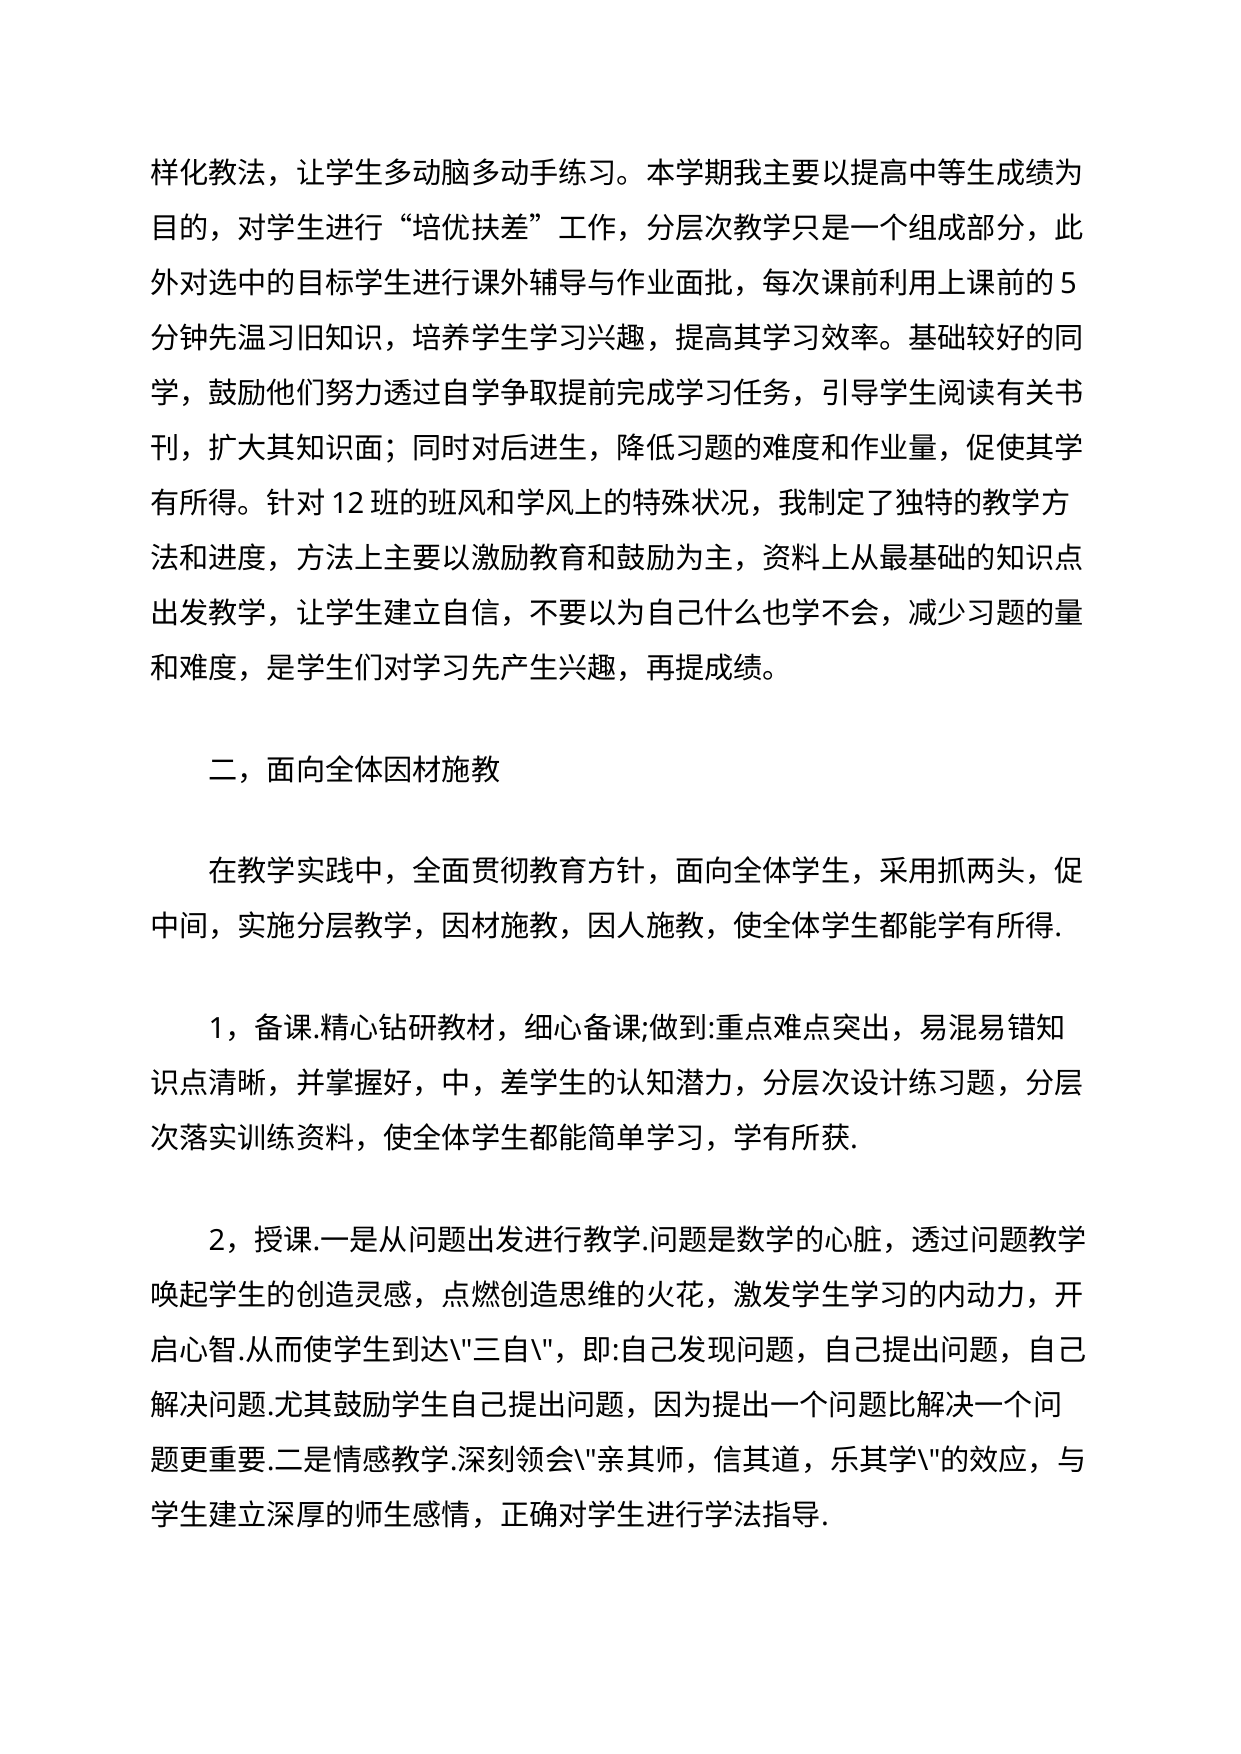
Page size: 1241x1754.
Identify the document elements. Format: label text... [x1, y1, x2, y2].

text 1，备课.精心钻研教材，细心备课;做到:重点难点突出，易混易错知识点清晰，并掌握好，中，差学生的认知潜力，分层次设计练习题，分层次落实训练资料，使全体学生都能简单学习，学有所获. [150, 1005, 1090, 1157]
text 2，授课.一是从问题出发进行教学.问题是数学的心脏，透过问题教学唤起学生的创造灵感，点燃创造思维的火花，激发学生学习的内动力，开启心智.从而使学生到达\"三自\"，即:自己发现问题，自己提出问题，自己解决问题.尤其鼓励学生自己提出问题，因为提出一个问题比解决一个问题更重要.二是情感教学.深刻领会\"亲其师，信其道，乐其学\"的效应，与学生建立深厚的师生感情，正确对学生进行学法指导. [150, 1217, 1090, 1534]
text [150, 150, 1090, 687]
text 二，面向全体因材施教 [150, 746, 1090, 788]
text 在教学实践中，全面贯彻教育方针，面向全体学生，采用抓两头，促中间，实施分层教学，因材施教，因人施教，使全体学生都能学有所得. [150, 848, 1090, 945]
